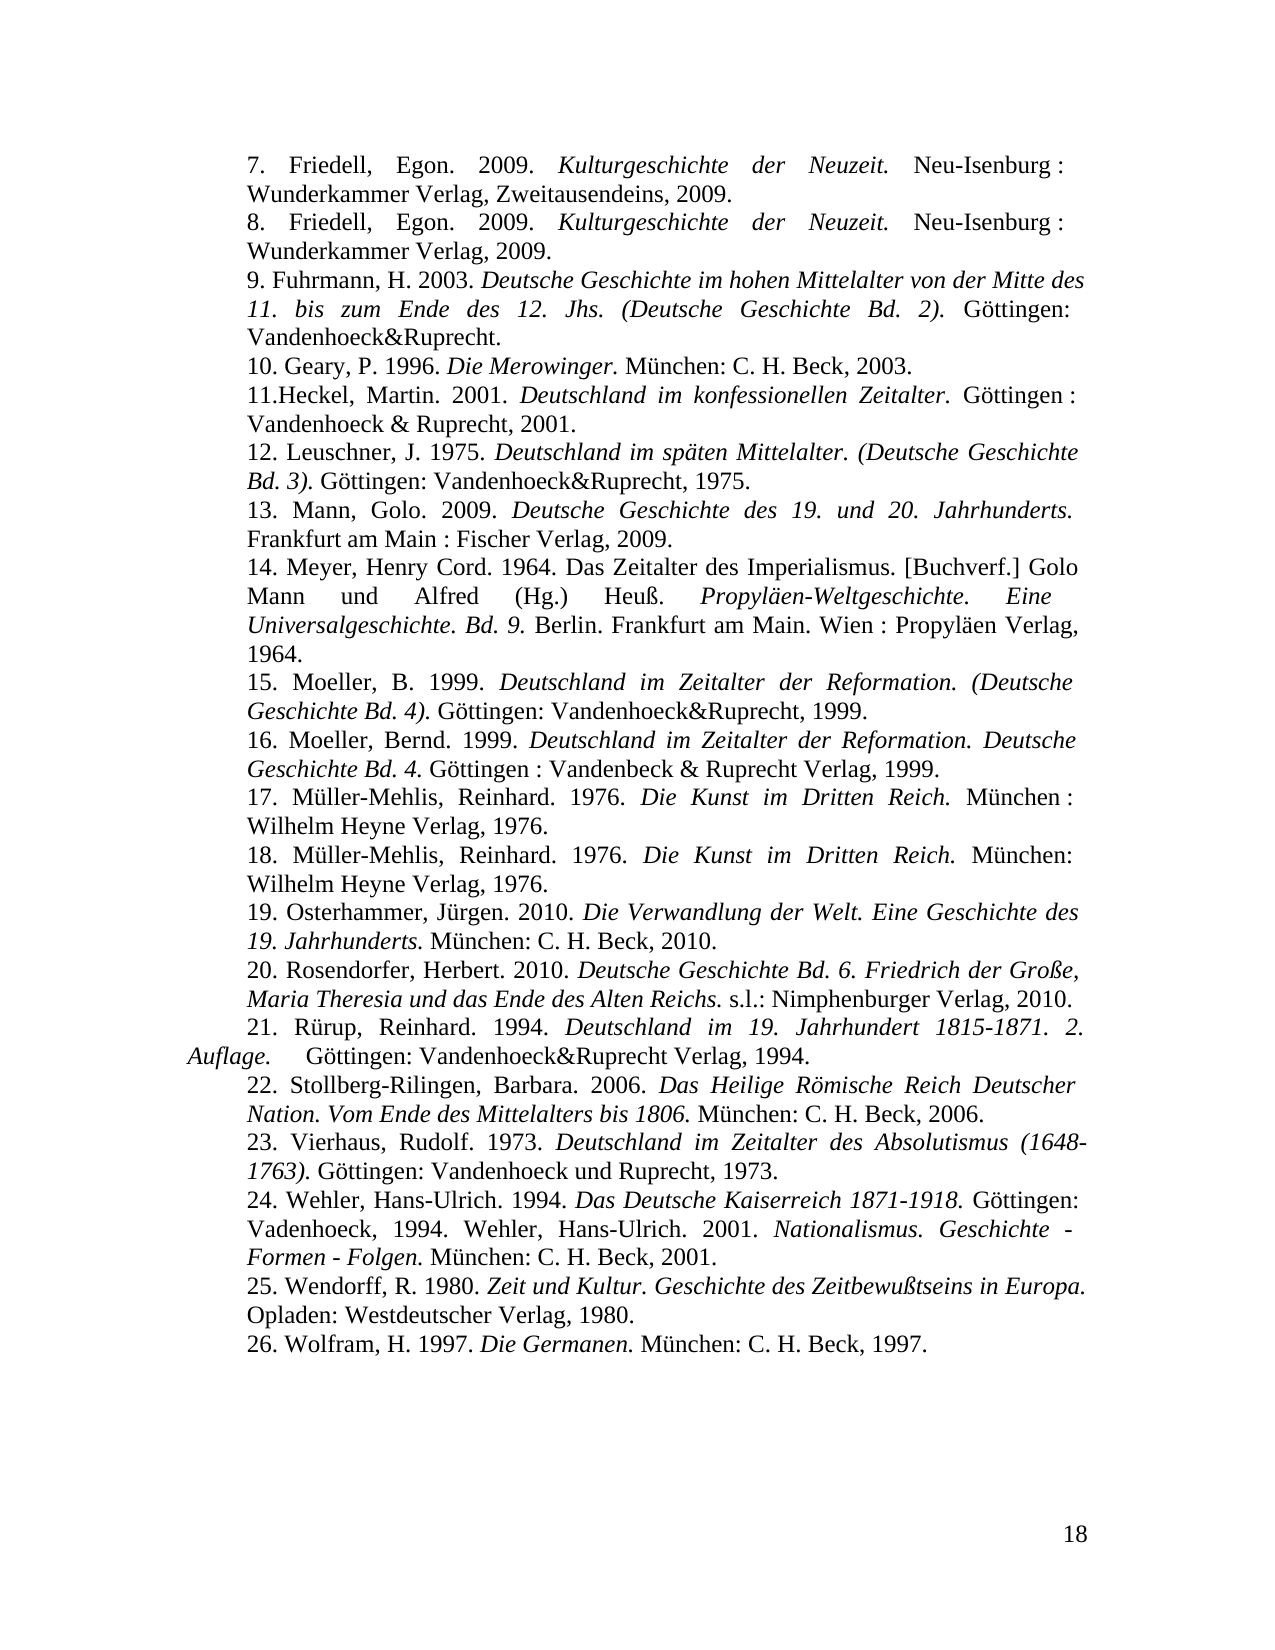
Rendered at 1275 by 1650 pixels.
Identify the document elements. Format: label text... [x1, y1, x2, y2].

text 23. Vierhaus, Rudolf. 1973. Deutschland im Zeitalter des Absolutismus (1648- 1763). Göttingen: Vandenhoeck und Ruprecht, 1973. [187, 1127, 1087, 1185]
text 25. Wendorff, R. 1980. Zeit und Kultur. Geschichte des Zeitbewußtseins in Europa. Opladen: Westdeutscher Verlag, 1980. [187, 1271, 1087, 1329]
text 22. Stollberg-Rilingen, Barbara. 2006. Das Heilige Römische Reich Deutscher Nation. Vom Ende des Mittelalters bis 1806. München: C. H. Beck, 2006. [187, 1070, 1087, 1127]
text 14. Meyer, Henry Cord. 1964. Das Zeitalter des Imperialismus. [Buchverf.] Golo Mann und Alfred (Hg.) Heuß. Propyläen-Weltgeschichte. Eine Universalgeschichte. Bd. 9. Berlin. Frankfurt am Main. Wien : Propyläen Verlag, 1964. [187, 552, 1087, 667]
text 9. Fuhrmann, H. 2003. Deutsche Geschichte im hohen Mittelalter von der Mitte des 11. bis zum Ende des 12. Jhs. (Deutsche Geschichte Bd. 2). Göttingen: Vandenhoeck&Ruprecht. [187, 265, 1087, 351]
text 21. Rürup, Reinhard. 1994. Deutschland im 19. Jahrhundert 1815-1871. 2. Auflage. Göttingen: Vandenhoeck&Ruprecht Verlag, 1994. [187, 1012, 1087, 1070]
text 7. Friedell, Egon. 2009. Kulturgeschichte der Neuzeit. Neu-Isenburg : Wunderkammer Verlag, Zweitausendeins, 2009. [187, 150, 1087, 207]
text 8. Friedell, Egon. 2009. Kulturgeschichte der Neuzeit. Neu-Isenburg : Wunderkammer Verlag, 2009. [187, 207, 1087, 265]
text 18. Müller-Mehlis, Reinhard. 1976. Die Kunst im Dritten Reich. München: Wilhelm Heyne Verlag, 1976. [187, 840, 1087, 897]
text 13. Mann, Golo. 2009. Deutsche Geschichte des 19. und 20. Jahrhunderts. Frankfurt am Main : Fischer Verlag, 2009. [187, 495, 1087, 552]
text 15. Moeller, B. 1999. Deutschland im Zeitalter der Reformation. (Deutsche Geschichte Bd. 4). Göttingen: Vandenhoeck&Ruprecht, 1999. [187, 667, 1087, 725]
text 17. Müller-Mehlis, Reinhard. 1976. Die Kunst im Dritten Reich. München : Wilhelm Heyne Verlag, 1976. [187, 782, 1087, 840]
text 10. Geary, P. 1996. Die Merowinger. München: C. H. Beck, 2003. [187, 351, 1087, 380]
text 20. Rosendorfer, Herbert. 2010. Deutsche Geschichte Bd. 6. Friedrich der Große, Maria Theresia und das Ende des Alten Reichs. s.l.: Nimphenburger Verlag, 2010. [187, 955, 1087, 1012]
text 12. Leuschner, J. 1975. Deutschland im späten Mittelalter. (Deutsche Geschichte Bd. 3). Göttingen: Vandenhoeck&Ruprecht, 1975. [187, 437, 1087, 495]
text 26. Wolfram, H. 1997. Die Germanen. München: C. H. Beck, 1997. [187, 1329, 1087, 1357]
text 24. Wehler, Hans-Ulrich. 1994. Das Deutsche Kaiserreich 1871-1918. Göttingen: Vadenhoeck, 1994. Wehler, Hans-Ulrich. 2001. Nationalismus. Geschichte - Formen - Folgen. München: C. H. Beck, 2001. [187, 1185, 1087, 1271]
text 19. Osterhammer, Jürgen. 2010. Die Verwandlung der Welt. Eine Geschichte des 19. Jahrhunderts. München: C. H. Beck, 2010. [187, 897, 1087, 955]
text 16. Moeller, Bernd. 1999. Deutschland im Zeitalter der Reformation. Deutsche Geschichte Bd. 4. Göttingen : Vandenbeck & Ruprecht Verlag, 1999. [187, 725, 1087, 782]
text 11.Heckel, Martin. 2001. Deutschland im konfessionellen Zeitalter. Göttingen : Vandenhoeck & Ruprecht, 2001. [187, 380, 1087, 437]
